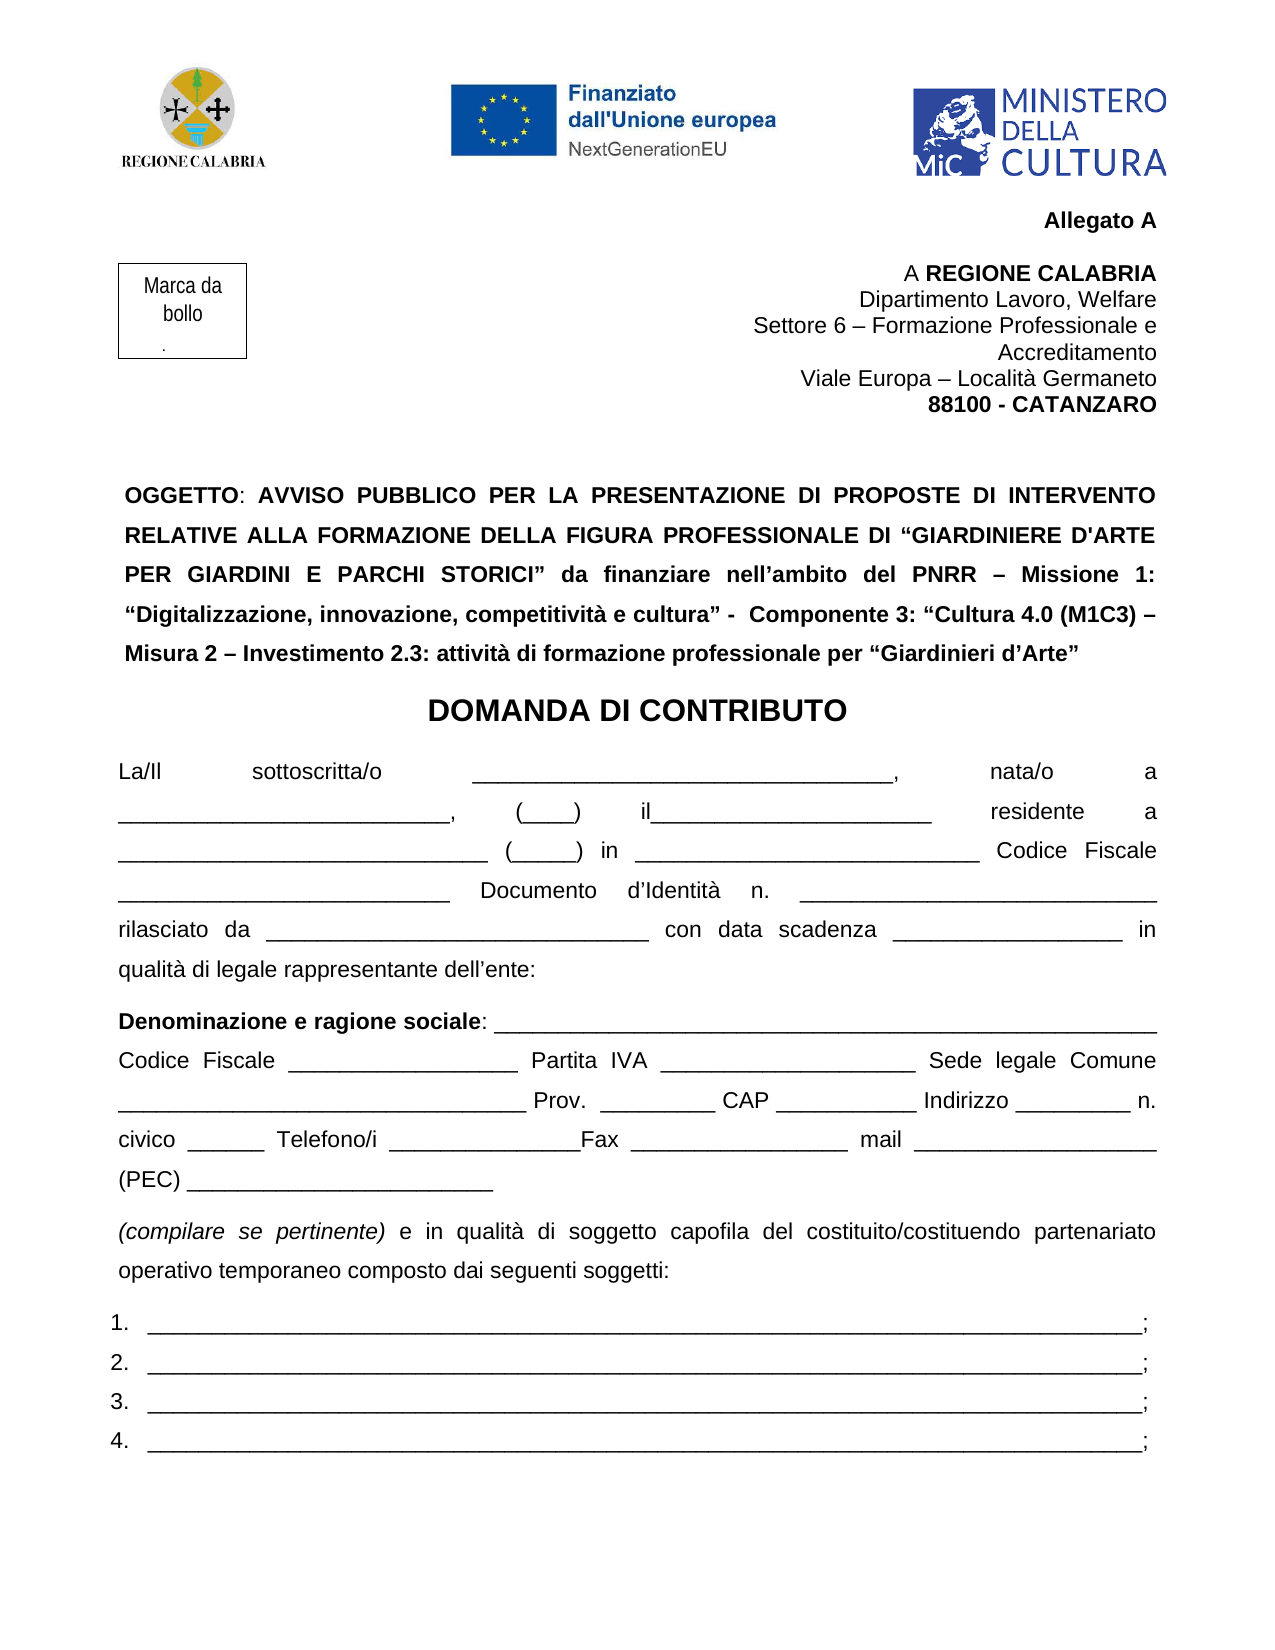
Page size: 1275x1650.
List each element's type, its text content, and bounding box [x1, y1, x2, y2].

text Viale Europa – Località Germaneto [118, 365, 1157, 391]
text 88100 - CATANZARO [118, 391, 1157, 418]
text OGGETTO: AVVISO PUBBLICO PER LA PRESENTAZIONE DI PROPOSTE DI INTERVENTO RELATIVE ALLA FORMAZIONE DELLA FIGURA PROFESSIONALE DI “GIARDINIERE D'ARTE PER GIARDINI E PARCHI STORICI” da finanziare nell’ambito del PNRR – Missione 1: “Digitalizzazione, innovazione, competitività e cultura” - Componente 3: “Cultura 4.0 (M1C3) – Misura 2 – Investimento 2.3: attività di formazione professionale per “Giardinieri d’Arte” [124, 482, 1157, 666]
text (compilare se pertinente) e in qualità di soggetto capofila del costituito/costituendo partenariato operativo temporaneo composto dai seguenti soggetti: [118, 1218, 1157, 1283]
picture [913, 88, 1167, 176]
picture [443, 82, 780, 160]
text Denominazione e ragione sociale: ____________________________________________________ Codice Fiscale __________________ Partita IVA ____________________ Sede legale Comune ________________________________ Prov. _________ CAP ___________ Indirizzo _________ n. civico ______ Telefono/i _______________Fax _________________ mail ___________________ (PEC) ________________________ [118, 1008, 1157, 1192]
list ______________________________________________________________________________; [110, 1348, 1157, 1375]
list ______________________________________________________________________________; [110, 1427, 1157, 1454]
text DOMANDA DI CONTRIBUTO [118, 692, 1157, 728]
text Allegato A [753, 207, 1157, 233]
picture [118, 63, 269, 175]
text Dipartimento Lavoro, Welfare [753, 286, 1157, 312]
list ______________________________________________________________________________; [110, 1309, 1157, 1335]
text Settore 6 – Formazione Professionale e Accreditamento [753, 312, 1157, 365]
text A REGIONE CALABRIA [753, 259, 1157, 286]
list ______________________________________________________________________________; [110, 1388, 1157, 1414]
text La/Il sottoscritta/o _________________________________, nata/o a __________________________, (____) il______________________ residente a _____________________________ (_____) in ___________________________ Codice Fiscale __________________________ Documento d’Identità n. ____________________________ rilasciato da ______________________________ con data scadenza __________________ in qualità di legale rappresentante dell’ente: [118, 758, 1157, 982]
